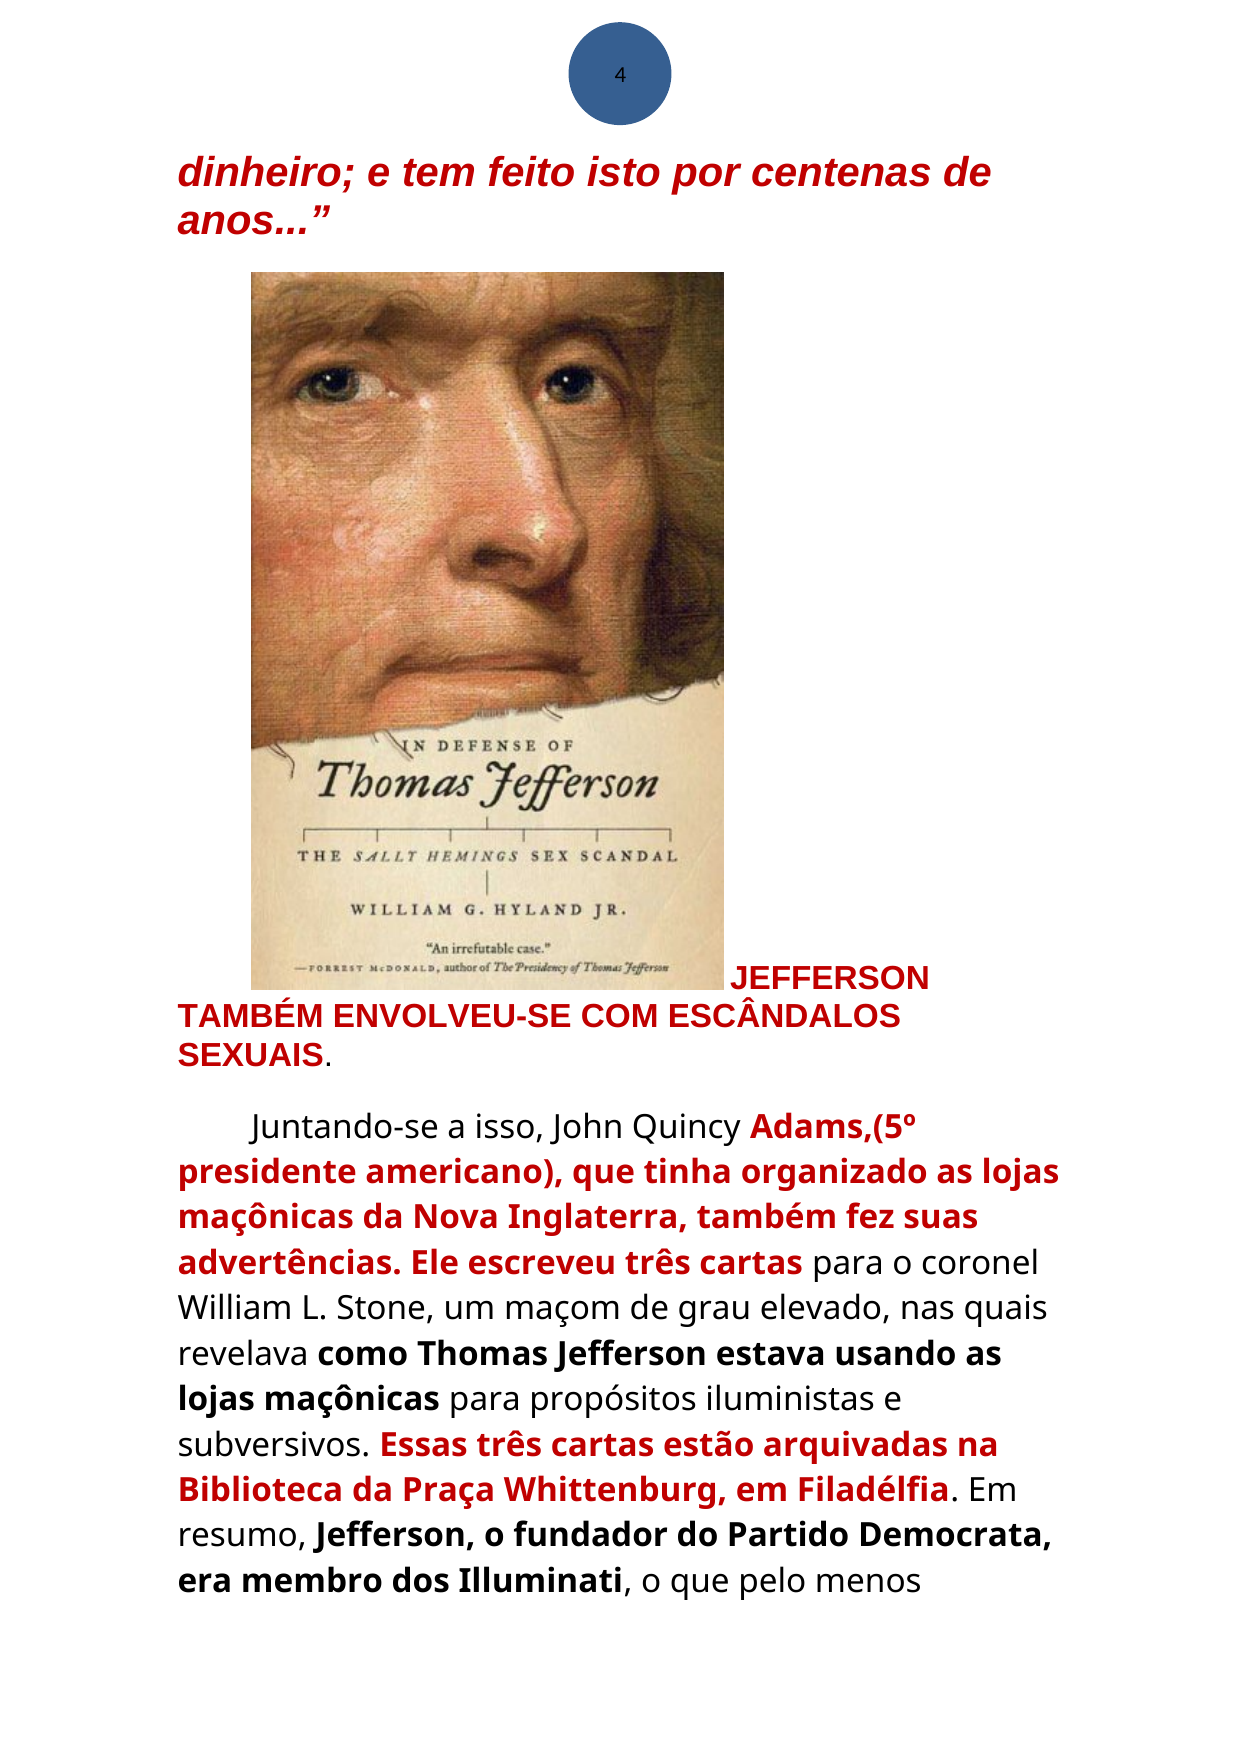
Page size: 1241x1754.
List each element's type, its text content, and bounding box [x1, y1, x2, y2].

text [177, 1102, 1063, 1602]
picture [251, 272, 724, 990]
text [177, 148, 1063, 243]
